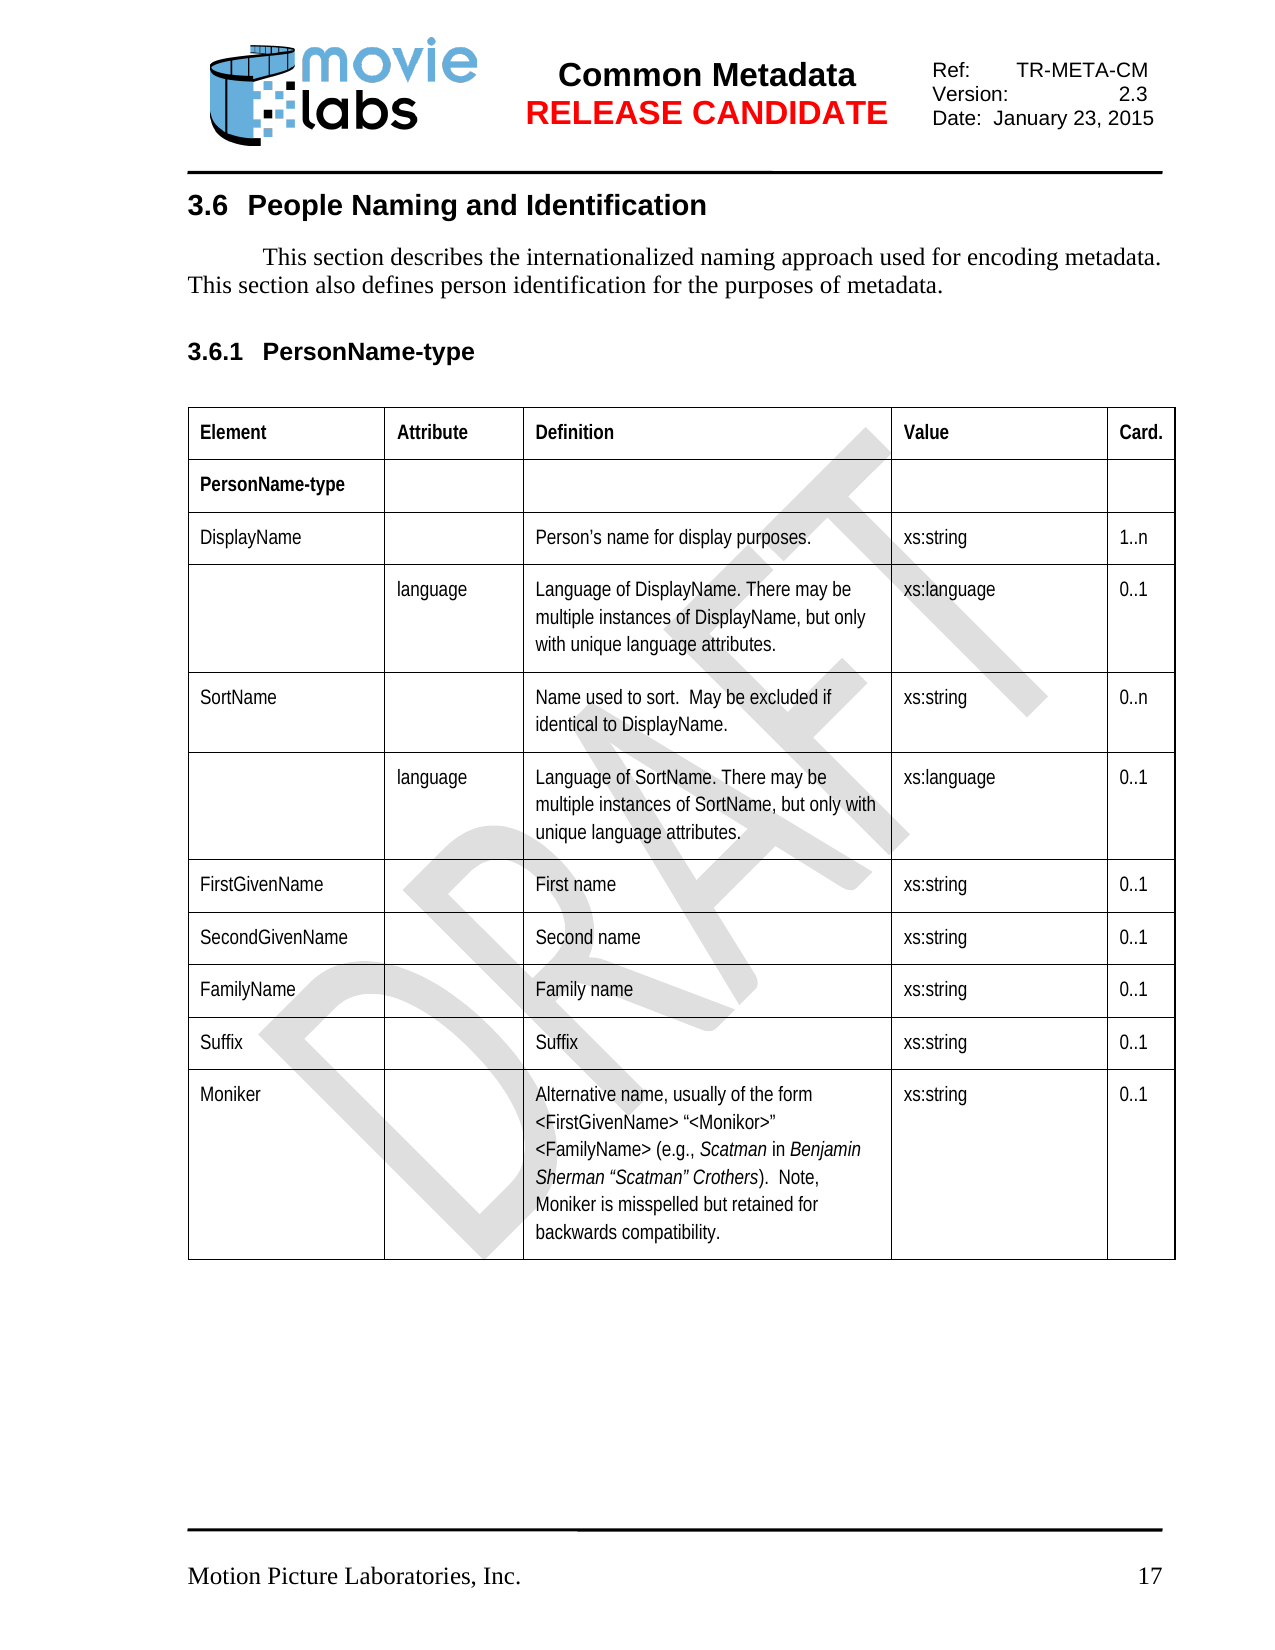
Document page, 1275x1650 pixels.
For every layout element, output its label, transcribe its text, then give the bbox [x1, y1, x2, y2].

table_cell Language of DisplayName. There may be multiple instances of DisplayName, but only with unique language attributes. [524, 565, 891, 672]
table_cell 0..n [1108, 673, 1174, 752]
text This section describes the internationalized naming approach used for encoding metadata. This section also defines person identification for the purposes of metadata. [187, 242, 1162, 299]
table_cell Second name [524, 913, 891, 964]
table_cell xs:string [892, 1018, 1107, 1069]
table_cell xs:string [892, 673, 1107, 752]
subtitle PersonName-type [187, 337, 1162, 366]
table_cell xs:language [892, 565, 1107, 672]
table_cell Suffix [189, 1018, 384, 1069]
table_cell [1108, 460, 1174, 512]
table_cell 0..1 [1108, 860, 1174, 912]
table_cell xs:string [892, 913, 1107, 964]
table_cell FirstGivenName [189, 860, 384, 912]
table_cell 0..1 [1108, 565, 1174, 672]
table_cell PersonName-type [189, 460, 384, 512]
table_cell SecondGivenName [189, 913, 384, 964]
picture [210, 37, 478, 146]
table_cell Moniker [189, 1070, 384, 1259]
table_cell [385, 860, 523, 912]
table_cell language [385, 753, 523, 859]
table_cell Suffix [524, 1018, 891, 1069]
table_cell [385, 1018, 523, 1069]
table_cell 0..1 [1108, 753, 1174, 859]
table_cell SortName [189, 673, 384, 752]
table_cell [189, 565, 384, 672]
table_cell xs:string [892, 860, 1107, 912]
table_cell Language of SortName. There may be multiple instances of SortName, but only with unique language attributes. [524, 753, 891, 859]
table_cell [385, 1070, 523, 1259]
table_cell xs:string [892, 965, 1107, 1017]
table_cell Name used to sort. May be excluded if identical to DisplayName. [524, 673, 891, 752]
table_cell Person’s name for display purposes. [524, 513, 891, 564]
table_cell Alternative name, usually of the form <FirstGivenName> “<Monikor>” <FamilyName> (e.g., Scatman in Benjamin Sherman “Scatman” Crothers). Note, Moniker is misspelled but retained for backwards compatibility. [524, 1070, 891, 1259]
table_cell [385, 965, 523, 1017]
table_cell [385, 460, 523, 512]
table_cell [385, 913, 523, 964]
table_cell [385, 673, 523, 752]
table_header Attribute [385, 408, 523, 459]
table_cell Family name [524, 965, 891, 1017]
table_cell 0..1 [1108, 1070, 1174, 1259]
table_cell DisplayName [189, 513, 384, 564]
table_cell FamilyName [189, 965, 384, 1017]
table_header Element [189, 408, 384, 459]
subtitle People Naming and Identification [187, 187, 1162, 221]
table_cell 0..1 [1108, 913, 1174, 964]
table_cell xs:string [892, 1070, 1107, 1259]
table_cell 1..n [1108, 513, 1174, 564]
table_cell First name [524, 860, 891, 912]
table_header Definition [524, 408, 891, 459]
table_cell [189, 753, 384, 859]
table_header Card. [1108, 408, 1174, 459]
table_cell [385, 513, 523, 564]
table_cell 0..1 [1108, 1018, 1174, 1069]
table_cell [524, 460, 891, 512]
table_cell language [385, 565, 523, 672]
table_cell xs:language [892, 753, 1107, 859]
table_cell xs:string [892, 513, 1107, 564]
table_header Value [892, 408, 1107, 459]
table_cell [892, 460, 1107, 512]
table_cell 0..1 [1108, 965, 1174, 1017]
